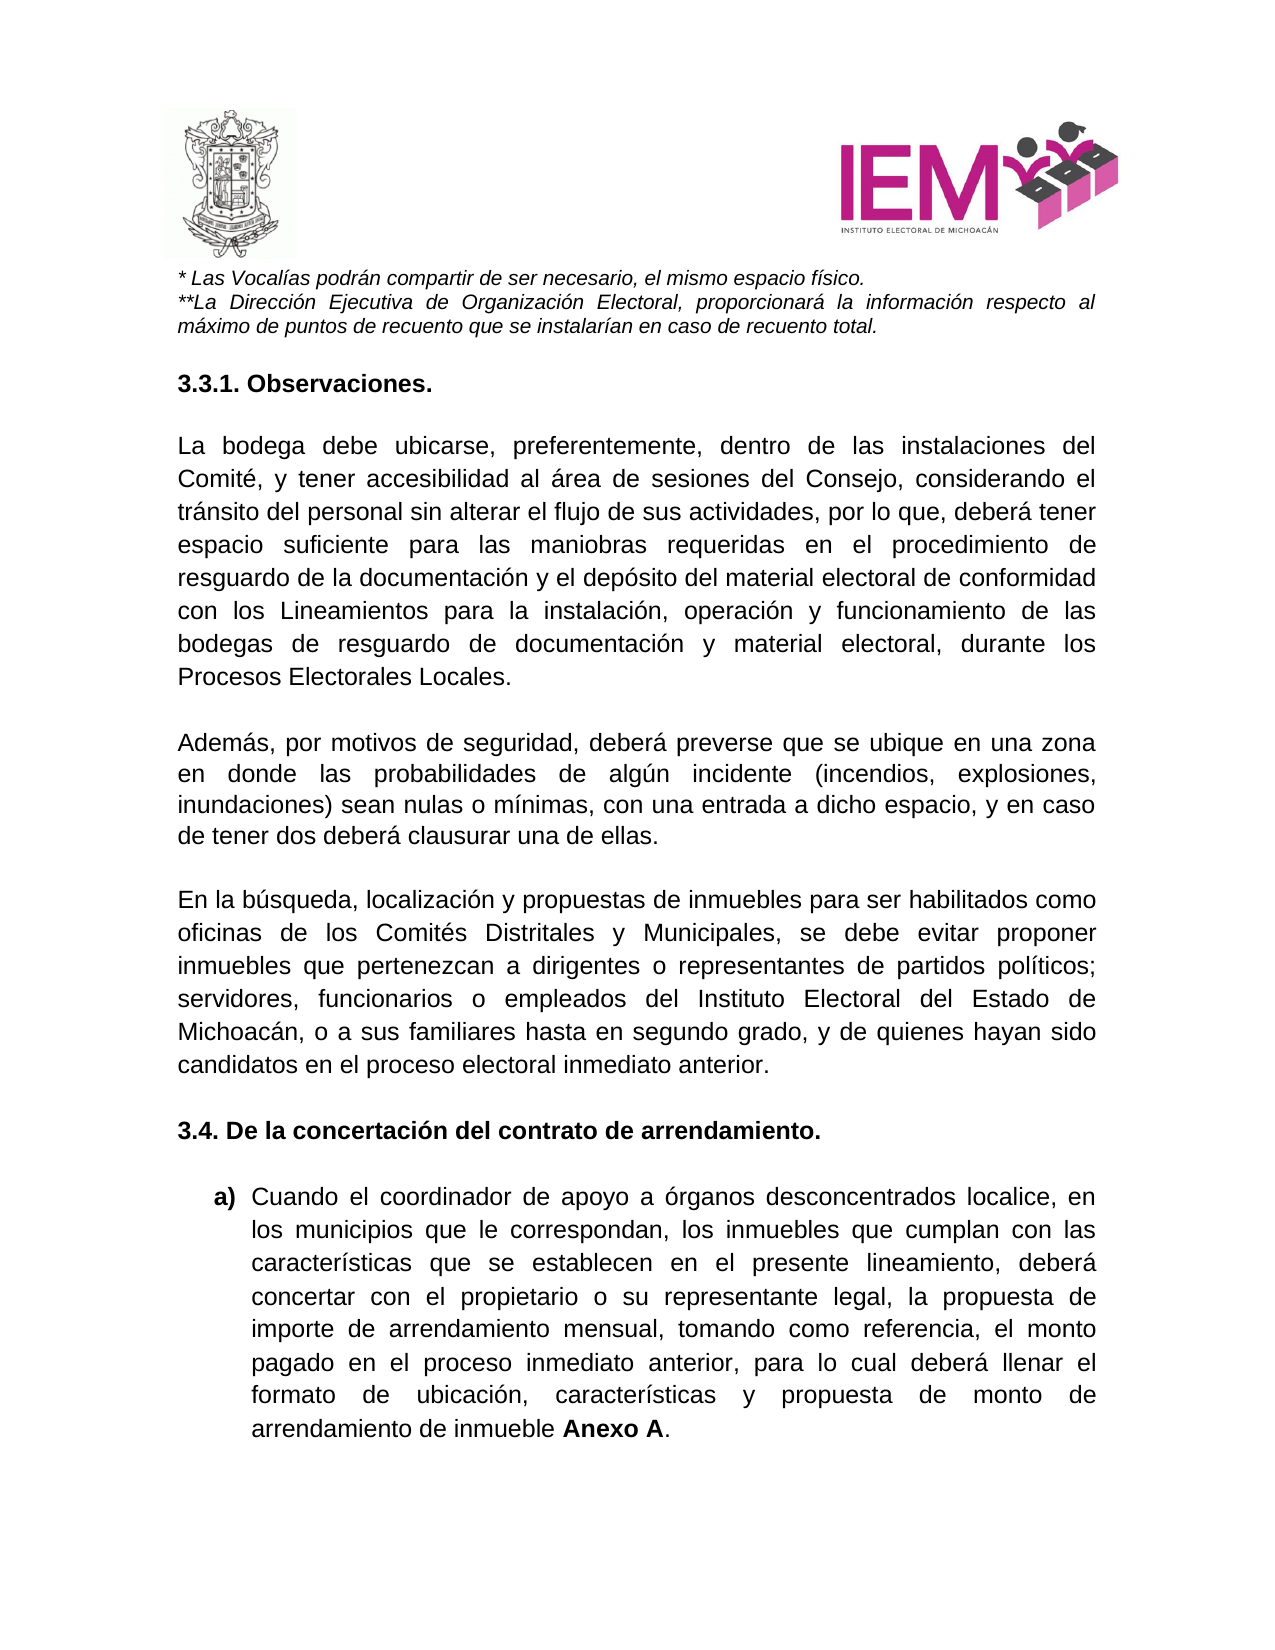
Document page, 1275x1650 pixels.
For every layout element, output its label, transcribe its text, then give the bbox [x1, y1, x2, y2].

text **La Dirección Ejecutiva de Organización Electoral, proporcionará la información respecto al máximo de puntos de recuento que se instalarían en caso de recuento total. [177, 290, 1098, 338]
text * Las Vocalías podrán compartir de ser necesario, el mismo espacio físico. [177, 266, 1098, 290]
text Además, por motivos de seguridad, deberá preverse que se ubique en una zona en donde las probabilidades de algún incidente (incendios, explosiones, inundaciones) sean nulas o mínimas, con una entrada a dicho espacio, y en caso de tener dos deberá clausurar una de ellas. [177, 728, 1098, 850]
picture [162, 108, 297, 259]
picture [827, 112, 1151, 247]
text 3.3.1. Observaciones. [177, 369, 1098, 397]
text En la búsqueda, localización y propuestas de inmuebles para ser habilitados como oficinas de los Comités Distritales y Municipales, se debe evitar proponer inmuebles que pertenezcan a dirigentes o representantes de partidos políticos; servidores, funcionarios o empleados del Instituto Electoral del Estado de Michoacán, o a sus familiares hasta en segundo grado, y de quienes hayan sido candidatos en el proceso electoral inmediato anterior. [177, 885, 1098, 1079]
text La bodega debe ubicarse, preferentemente, dentro de las instalaciones del Comité, y tener accesibilidad al área de sesiones del Consejo, considerando el tránsito del personal sin alterar el flujo de sus actividades, por lo que, deberá tener espacio suficiente para las maniobras requeridas en el procedimiento de resguardo de la documentación y el depósito del material electoral de conformidad con los Lineamientos para la instalación, operación y funcionamiento de las bodegas de resguardo de documentación y material electoral, durante los Procesos Electorales Locales. [177, 431, 1098, 691]
list Cuando el coordinador de apoyo a órganos desconcentrados localice, en los municipios que le correspondan, los inmuebles que cumplan con las características que se establecen en el presente lineamiento, deberá concertar con el propietario o su representante legal, la propuesta de importe de arrendamiento mensual, tomando como referencia, el monto pagado en el proceso inmediato anterior, para lo cual deberá llenar el formato de ubicación, características y propuesta de monto de arrendamiento de inmueble Anexo A. [213, 1182, 1098, 1442]
text 3.4. De la concertación del contrato de arrendamiento. [177, 1116, 1098, 1145]
